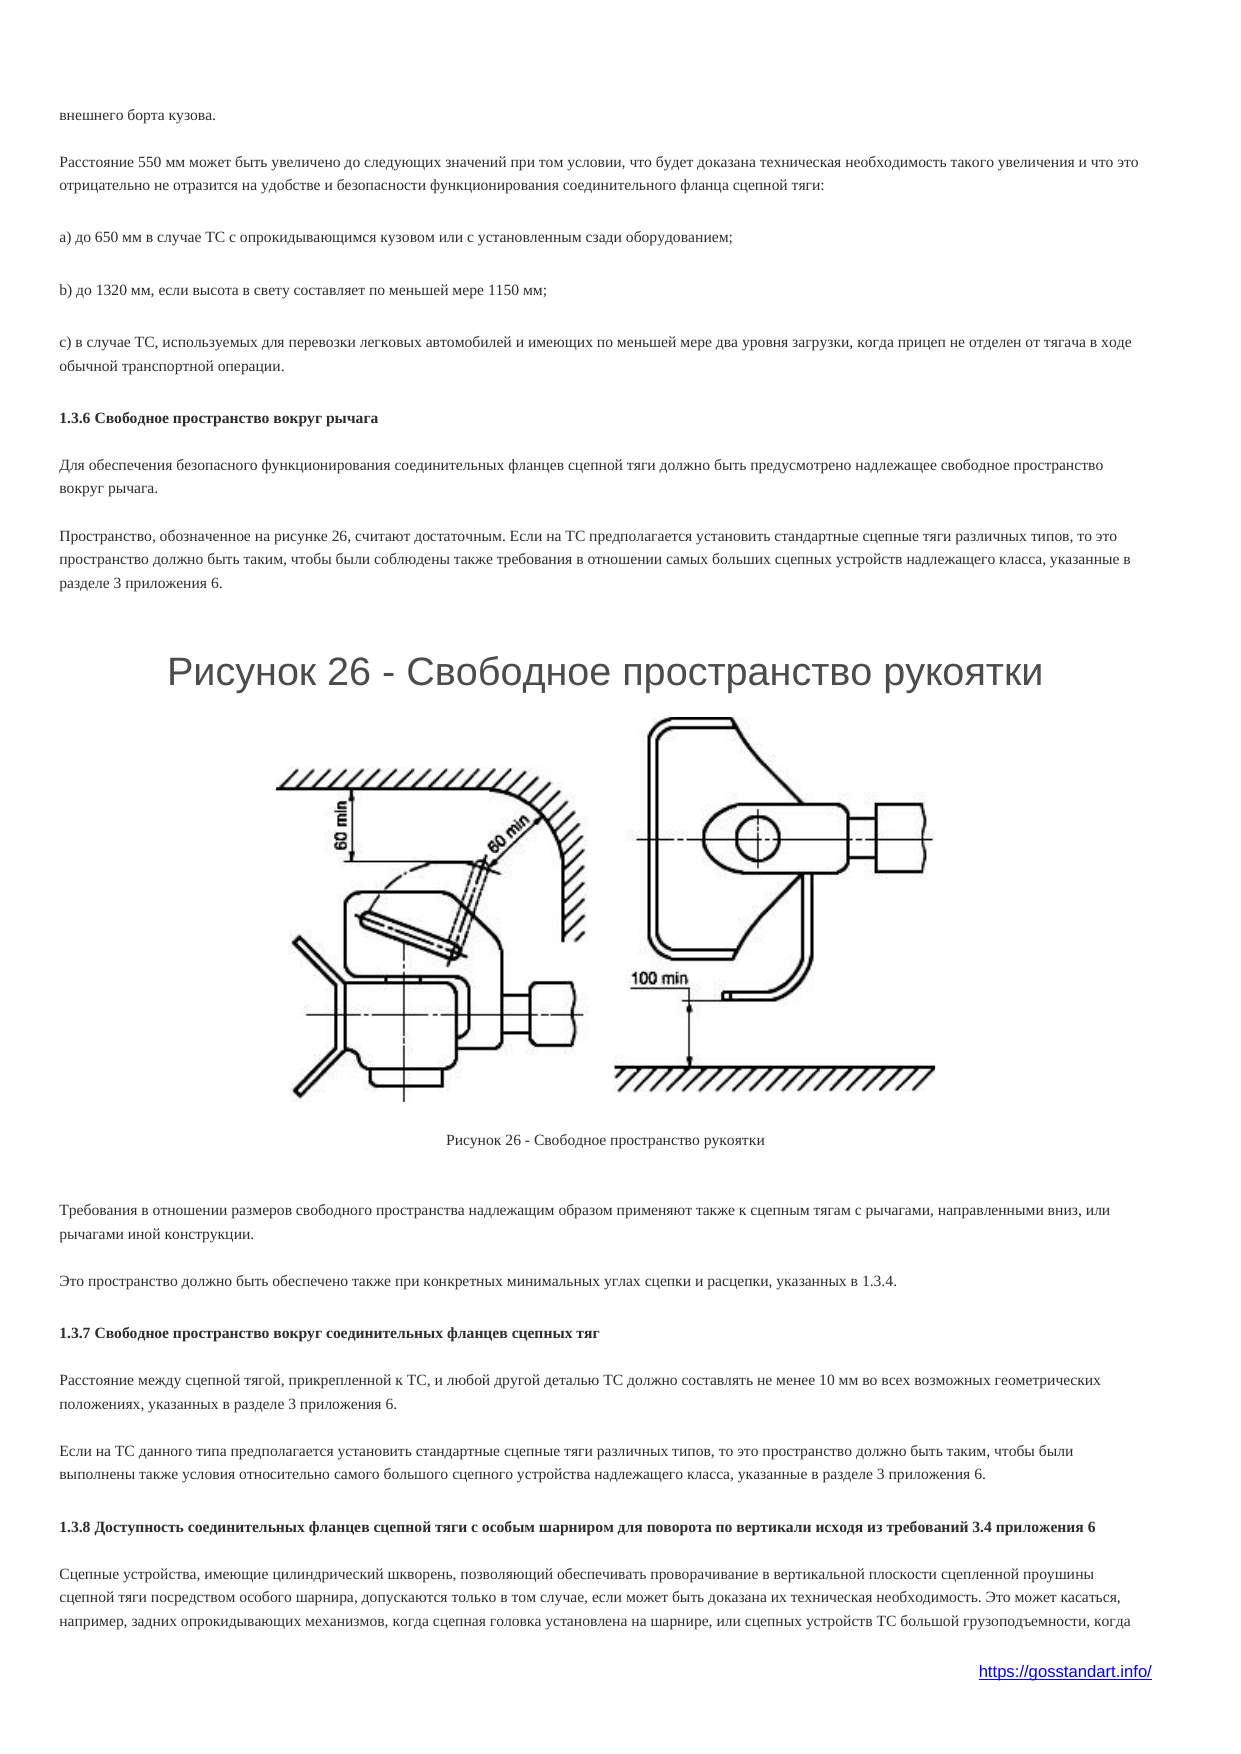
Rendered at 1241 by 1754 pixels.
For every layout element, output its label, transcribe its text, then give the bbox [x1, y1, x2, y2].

picture [275, 717, 935, 1102]
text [59, 100, 1152, 223]
subtitle Рисунок 26 - Свободное пространство рукоятки [59, 648, 1152, 694]
text b) до 1320 мм, если высота в свету составляет по меньшей мере 1150 мм; [59, 275, 1152, 327]
text a) до 650 мм в случае ТС с опрокидывающимся кузовом или с установленным сзади оборудованием; [59, 223, 1152, 275]
text c) в случае ТС, используемых для перевозки легковых автомобилей и имеющих по меньшей мере два уровня загрузки, когда прицеп не отделен от тягача в ходе обычной транспортной операции. [59, 327, 1152, 403]
text Рисунок 26 - Свободное пространство рукоятки [59, 1101, 1152, 1148]
text 1.3.7 Свободное пространство вокруг соединительных фланцев сцепных тяг Расстояние между сцепной тягой, прикрепленной к ТС, и любой другой деталью ТС должно составлять не менее 10 мм во всех возможных геометрических положениях, указанных в разделе 3 приложения 6. Если на ТС данного типа предполагается установить стандартные сцепные тяги различных типов, то это пространство должно быть таким, чтобы были выполнены также условия относительно самого большого сцепного устройства надлежащего класса, указанные в разделе 3 приложения 6. [59, 1318, 1152, 1512]
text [59, 1512, 1152, 1629]
text Требования в отношении размеров свободного пространства надлежащим образом применяют также к сцепным тягам с рычагами, направленными вниз, или рычагами иной конструкции. Это пространство должно быть обеспечено также при конкретных минимальных углах сцепки и расцепки, указанных в 1.3.4. [59, 1148, 1152, 1318]
text 1.3.6 Свободное пространство вокруг рычага Для обеспечения безопасного функционирования соединительных фланцев сцепной тяги должно быть предусмотрено надлежащее свободное пространство вокруг рычага. Пространство, обозначенное на рисунке 26, считают достаточным. Если на ТС предполагается установить стандартные сцепные тяги различных типов, то это пространство должно быть таким, чтобы были соблюдены также требования в отношении самых больших сцепных устройств надлежащего класса, указанные в разделе 3 приложения 6. [59, 403, 1152, 620]
